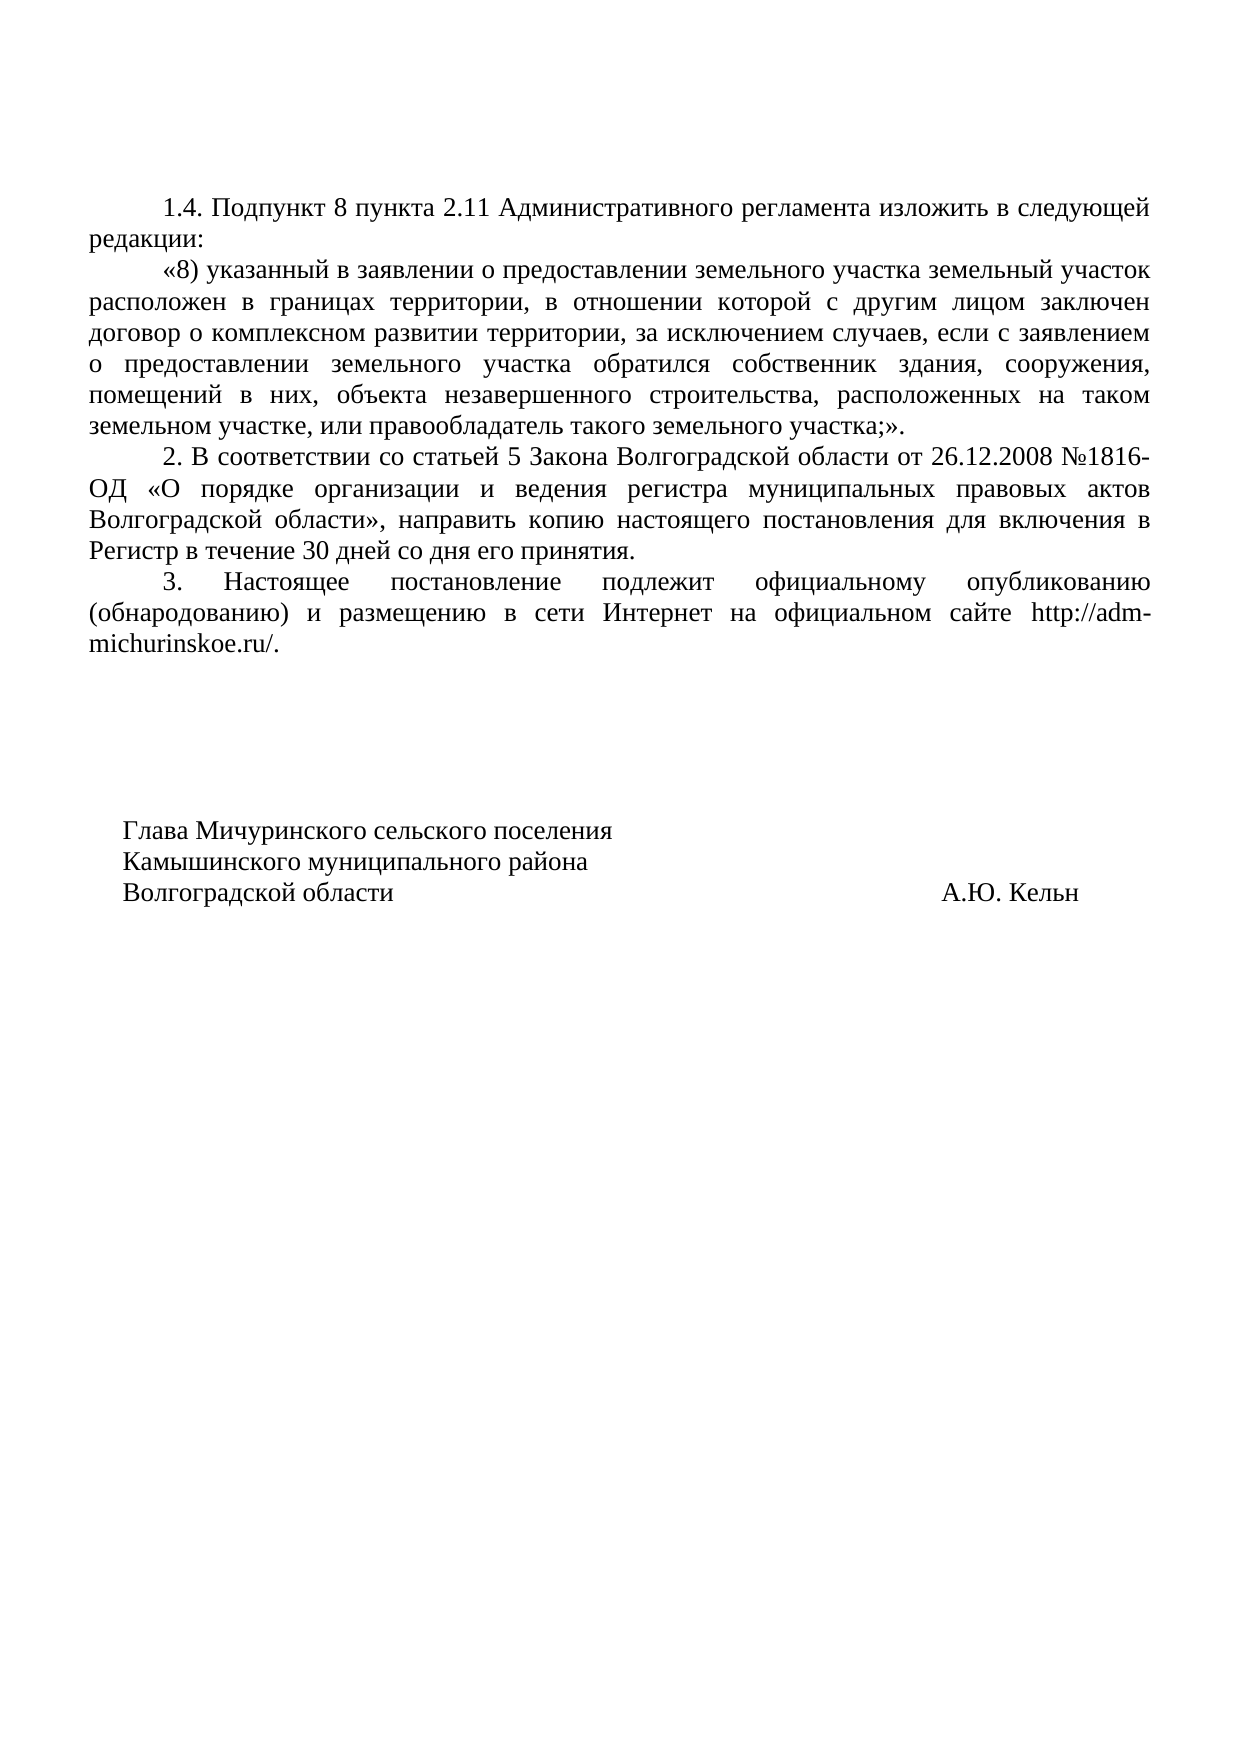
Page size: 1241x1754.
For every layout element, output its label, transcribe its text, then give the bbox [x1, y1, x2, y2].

text 2. В соответствии со статьей 5 Закона Волгоградской области от 26.12.2008 №1816-ОД «О порядке организации и ведения регистра муниципальных правовых актов Волгоградской области», направить копию настоящего постановления для включения в Регистр в течение 30 дней со дня его принятия. [89, 441, 1152, 565]
text «8) указанный в заявлении о предоставлении земельного участка земельный участок расположен в границах территории, в отношении которой с другим лицом заключен договор о комплексном развитии территории, за исключением случаев, если с заявлением о предоставлении земельного участка обратился собственник здания, сооружения, помещений в них, объекта незавершенного строительства, расположенных на таком земельном участке, или правообладатель такого земельного участка;». [89, 254, 1152, 441]
text 3. Настоящее постановление подлежит официальному опубликованию (обнародованию) и размещению в сети Интернет на официальном сайте http://adm-michurinskoe.ru/. [89, 565, 1152, 658]
text 1.4. Подпункт 8 пункта 2.11 Административного регламента изложить в следующей редакции: [89, 191, 1152, 254]
text Глава Мичуринского сельского поселения [89, 814, 1152, 845]
text Камышинского муниципального района [89, 845, 1152, 877]
text Волгоградской области А.Ю. Кельн [89, 877, 1152, 908]
